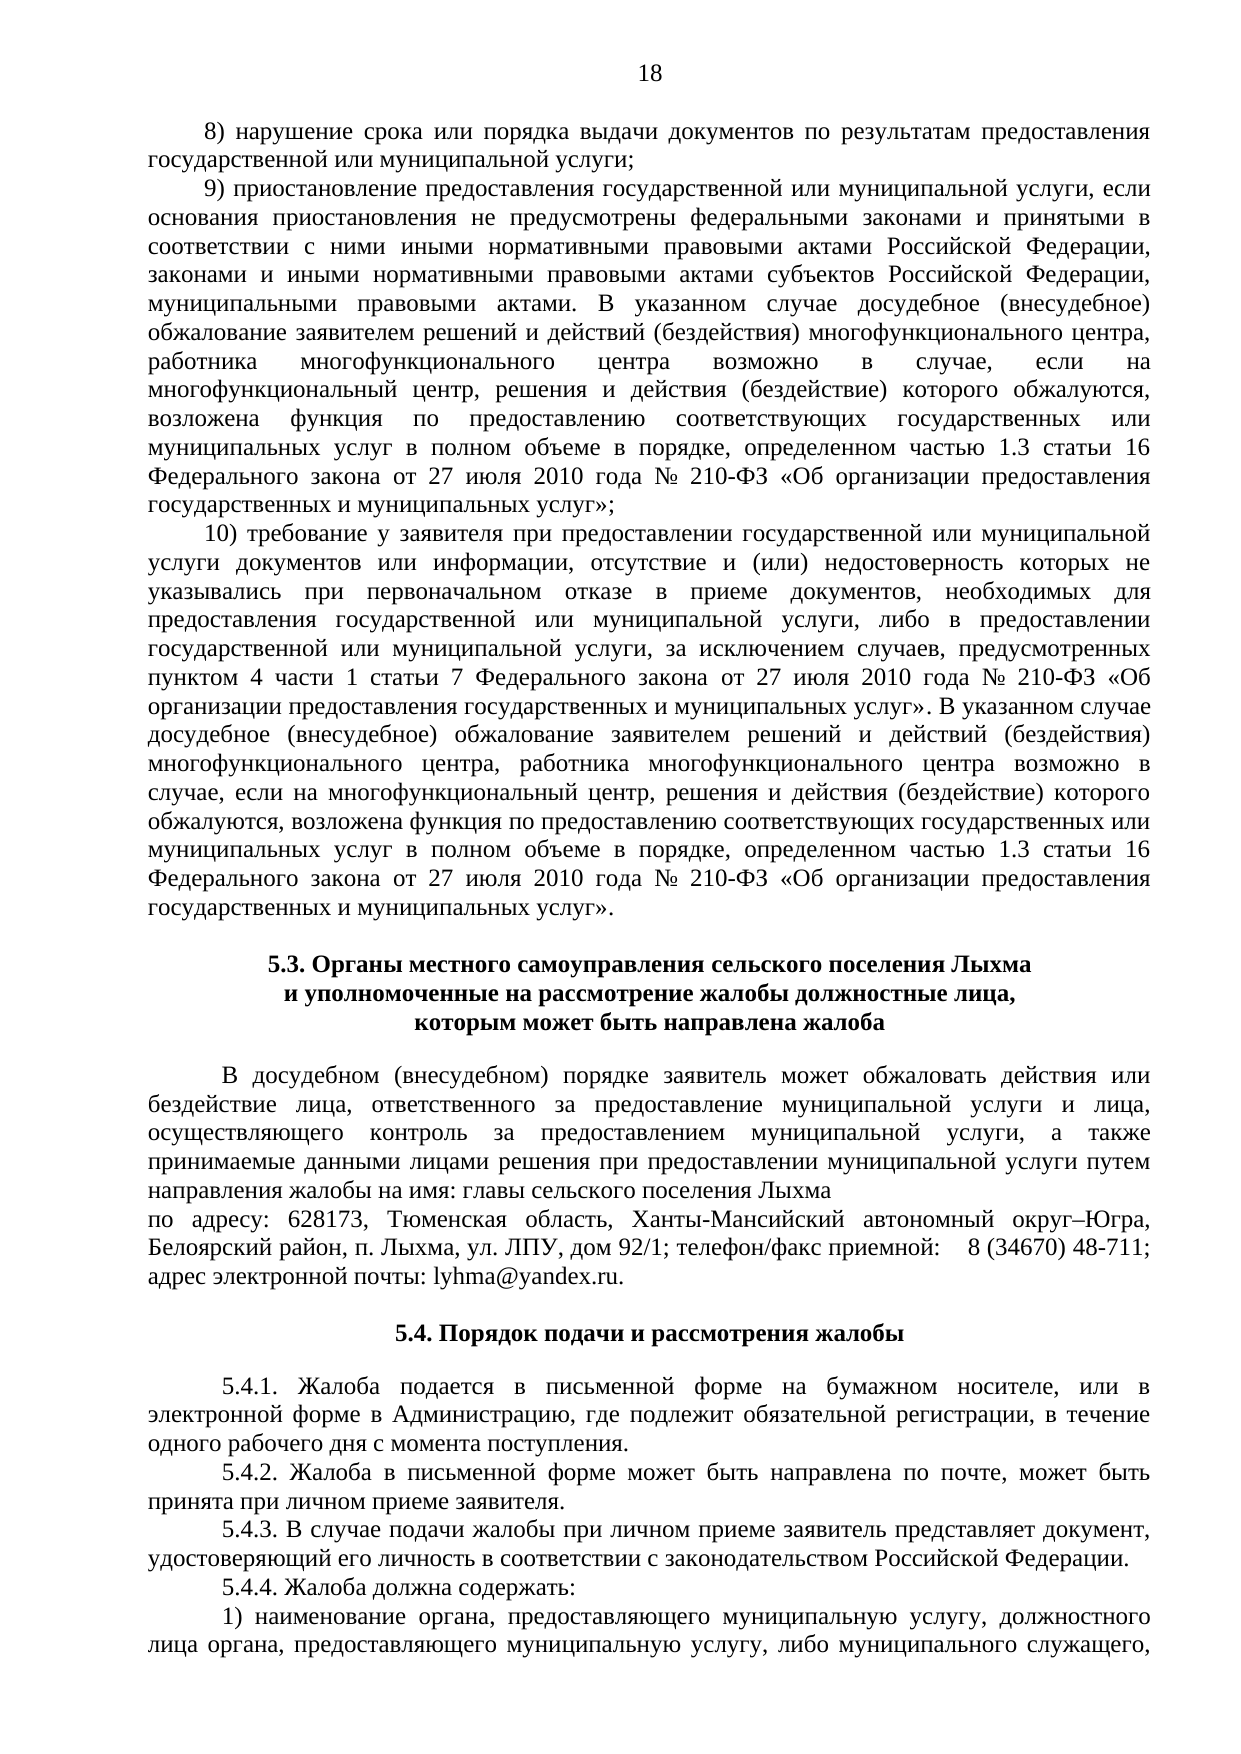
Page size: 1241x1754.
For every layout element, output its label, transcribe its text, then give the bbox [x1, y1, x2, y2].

text 5.4.3. В случае подачи жалобы при личном приеме заявитель представляет документ, удостоверяющий его личность в соответствии с законодательством Российской Федерации. [148, 1514, 1152, 1572]
text 5.4.1. Жалоба подается в письменной форме на бумажном носителе, или в электронной форме в Администрацию, где подлежит обязательной регистрации, в течение одного рабочего дня с момента поступления. [148, 1371, 1152, 1457]
text 5.3. Органы местного самоуправления сельского поселения Лыхма [148, 949, 1152, 978]
text В досудебном (внесудебном) порядке заявитель может обжаловать действия или бездействие лица, ответственного за предоставление муниципальной услуги и лица, осуществляющего контроль за предоставлением муниципальной услуги, а также принимаемые данными лицами решения при предоставлении муниципальной услуги путем направления жалобы на имя: главы сельского поселения Лыхма [148, 1060, 1152, 1204]
text 5.4.4. Жалоба должна содержать: [148, 1572, 1152, 1601]
text 9) приостановление предоставления государственной или муниципальной услуги, если основания приостановления не предусмотрены федеральными законами и принятыми в соответствии с ними иными нормативными правовыми актами Российской Федерации, законами и иными нормативными правовыми актами субъектов Российской Федерации, муниципальными правовыми актами. В указанном случае досудебное (внесудебное) обжалование заявителем решений и действий (бездействия) многофункционального центра, работника многофункционального центра возможно в случае, если на многофункциональный центр, решения и действия (бездействие) которого обжалуются, возложена функция по предоставлению соответствующих государственных или муниципальных услуг в полном объеме в порядке, определенном частью 1.3 статьи 16 Федерального закона от 27 июля 2010 года № 210-ФЗ «Об организации предоставления государственных и муниципальных услуг»; [148, 173, 1152, 518]
text которым может быть направлена жалоба [148, 1007, 1152, 1036]
text по адресу: 628173, Тюменская область, Ханты-Мансийский автономный округ–Югра, Белоярский район, п. Лыхма, ул. ЛПУ, дом 92/1; телефон/факс приемной: 8 (34670) 48-711; адрес электронной почты: lyhma@yandex.ru. [148, 1204, 1152, 1290]
text 10) требование у заявителя при предоставлении государственной или муниципальной услуги документов или информации, отсутствие и (или) недостоверность которых не указывались при первоначальном отказе в приеме документов, необходимых для предоставления государственной или муниципальной услуги, либо в предоставлении государственной или муниципальной услуги, за исключением случаев, предусмотренных пунктом 4 части 1 статьи 7 Федерального закона от 27 июля 2010 года № 210-ФЗ «Об организации предоставления государственных и муниципальных услуг». В указанном случае досудебное (внесудебное) обжалование заявителем решений и действий (бездействия) многофункционального центра, работника многофункционального центра возможно в случае, если на многофункциональный центр, решения и действия (бездействие) которого обжалуются, возложена функция по предоставлению соответствующих государственных или муниципальных услуг в полном объеме в порядке, определенном частью 1.3 статьи 16 Федерального закона от 27 июля 2010 года № 210-ФЗ «Об организации предоставления государственных и муниципальных услуг». [148, 518, 1152, 921]
text 5.4.2. Жалоба в письменной форме может быть направлена по почте, может быть принята при личном приеме заявителя. [148, 1457, 1152, 1514]
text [148, 1601, 1152, 1658]
text 5.4. Порядок подачи и рассмотрения жалобы [148, 1318, 1152, 1347]
text и уполномоченные на рассмотрение жалобы должностные лица, [148, 978, 1152, 1007]
text 8) нарушение срока или порядка выдачи документов по результатам предоставления государственной или муниципальной услуги; [148, 116, 1152, 173]
